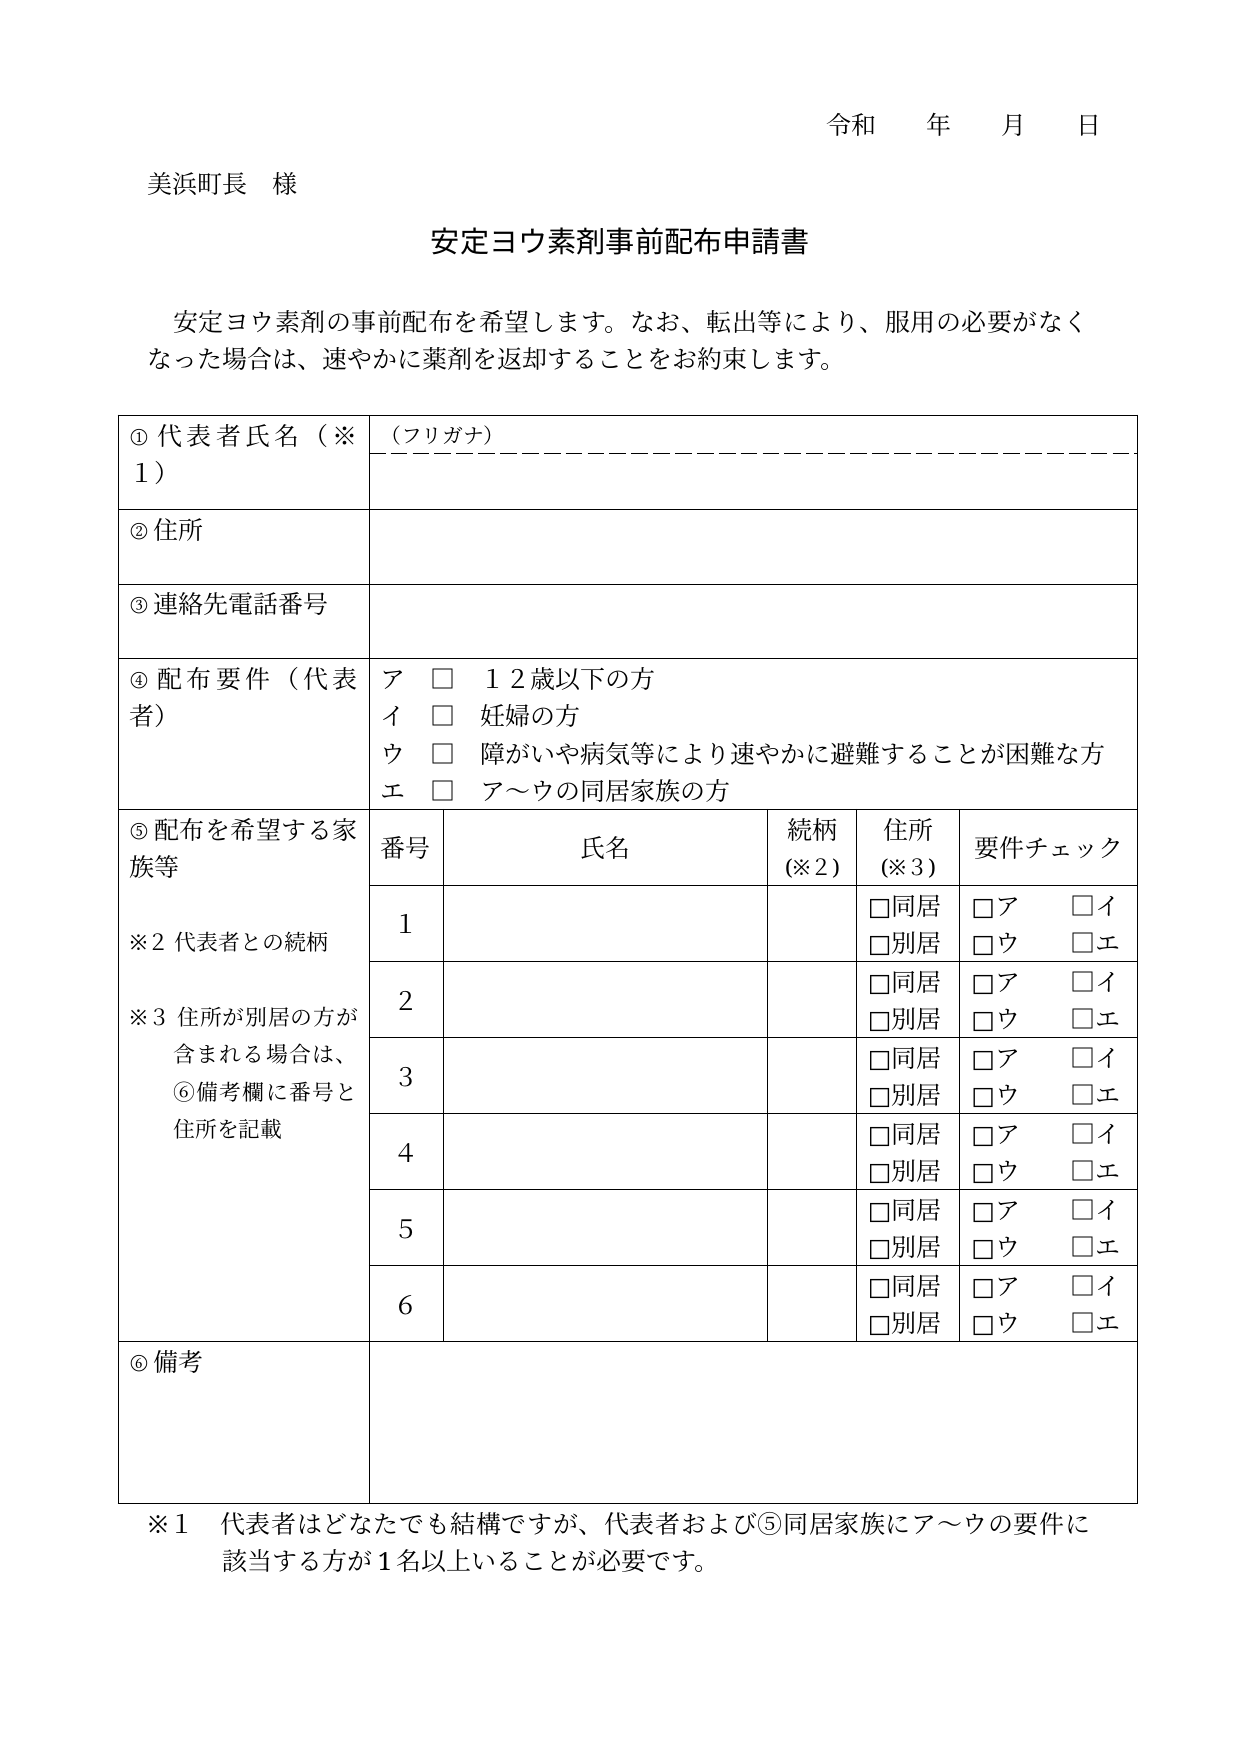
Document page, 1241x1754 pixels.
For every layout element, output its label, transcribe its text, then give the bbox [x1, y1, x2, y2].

table_cell [444, 1266, 767, 1341]
table_cell 氏名 [444, 810, 767, 885]
table_cell 住所 (※３) [857, 810, 959, 885]
table_cell □同居 □別居 [857, 1266, 959, 1341]
table_cell [370, 510, 1137, 583]
table_cell [768, 1038, 856, 1113]
table_cell □ア □イ □ウ □エ [960, 1114, 1137, 1189]
table_cell □ア □イ □ウ □エ [960, 1038, 1137, 1113]
table_cell [444, 962, 767, 1037]
table_cell [444, 1190, 767, 1265]
table_cell ６ [370, 1266, 443, 1341]
text ※１ 代表者はどなたでも結構ですが、代表者および⑤同居家族にア～ウの要件に該当する方が1名以上いることが必要です。 [148, 1504, 1092, 1578]
table_cell ④配布要件（代表者） [119, 659, 369, 809]
table_cell [444, 886, 767, 961]
table_cell ア □ １２歳以下の方 イ □ 妊婦の方 ウ □ 障がいや病気等により速やかに避難することが困難な方 エ □ ア～ウの同居家族の方 [370, 659, 1137, 809]
table_cell ⑤配布を希望する家族等 ※２ 代表者との続柄 ※３ 住所が別居の方が含まれる場合は、⑥備考欄に番号と住所を記載 [119, 810, 369, 1341]
table_cell □同居 □別居 [857, 1038, 959, 1113]
table_cell ４ [370, 1114, 443, 1189]
table_cell 要件チェック [960, 810, 1137, 885]
table_cell [768, 962, 856, 1037]
table_cell □ア □イ □ウ □エ [960, 886, 1137, 961]
table_cell □ア □イ □ウ □エ [960, 1266, 1137, 1341]
table_cell １ [370, 886, 443, 961]
table_cell [370, 1342, 1137, 1502]
table_cell 番号 [370, 810, 443, 885]
table_cell [768, 1114, 856, 1189]
table_cell [768, 1190, 856, 1265]
table_cell ③連絡先電話番号 [119, 585, 369, 658]
table_cell [444, 1114, 767, 1189]
table_cell [444, 1038, 767, 1113]
table_cell □同居 □別居 [857, 1114, 959, 1189]
table_cell ３ [370, 1038, 443, 1113]
text 美浜町長 様 [148, 164, 1092, 202]
table_cell □同居 □別居 [857, 886, 959, 961]
table_header （フリガナ） [370, 416, 1137, 453]
table_cell □同居 □別居 [857, 962, 959, 1037]
table_cell ②住所 [119, 510, 369, 583]
table_cell 続柄(※２) [768, 810, 856, 885]
table_cell ５ [370, 1190, 443, 1265]
text 安定ヨウ素剤事前配布申請書 [148, 202, 1092, 277]
table_header ①代表者氏名（※１） [119, 416, 369, 509]
table_cell [370, 453, 1137, 509]
table_cell [768, 886, 856, 961]
table_cell □ア □イ □ウ □エ [960, 962, 1137, 1037]
table_cell [768, 1266, 856, 1341]
table_cell □ア □イ □ウ □エ [960, 1190, 1137, 1265]
table_cell □同居 □別居 [857, 1190, 959, 1265]
table_cell ２ [370, 962, 443, 1037]
table_cell ⑥備考 [119, 1342, 369, 1502]
table_cell [370, 585, 1137, 658]
text 安定ヨウ素剤の事前配布を希望します。なお、転出等により、服用の必要がなくなった場合は、速やかに薬剤を返却することをお約束します。 [148, 302, 1092, 377]
